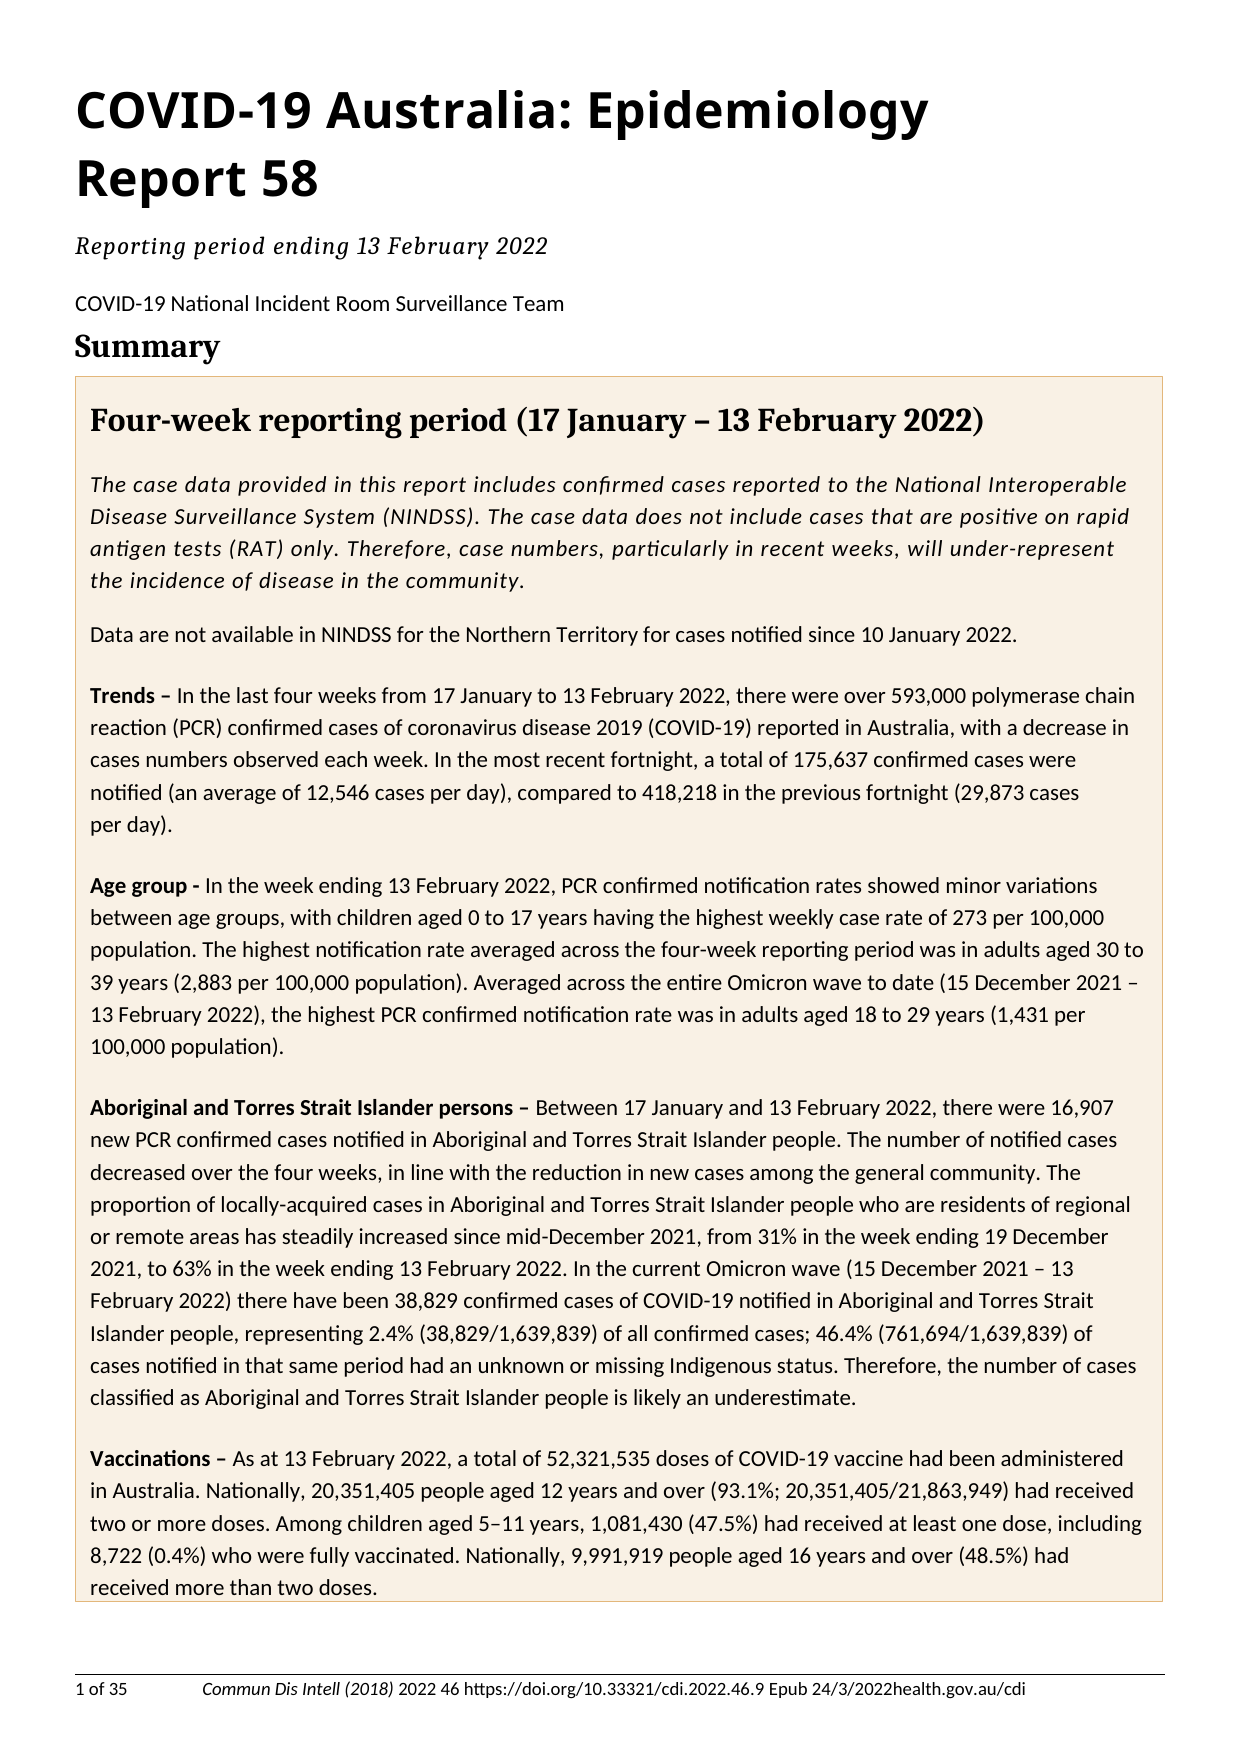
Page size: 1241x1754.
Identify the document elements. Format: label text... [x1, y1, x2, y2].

text COVID-19 National Incident Room Surveillance Team [75, 261, 1165, 317]
subtitle Summary [75, 327, 1165, 366]
title COVID-19 Australia: Epidemiology Report 58 [75, 75, 1165, 211]
subtitle Reporting period ending 13 February 2022 [75, 232, 1165, 261]
